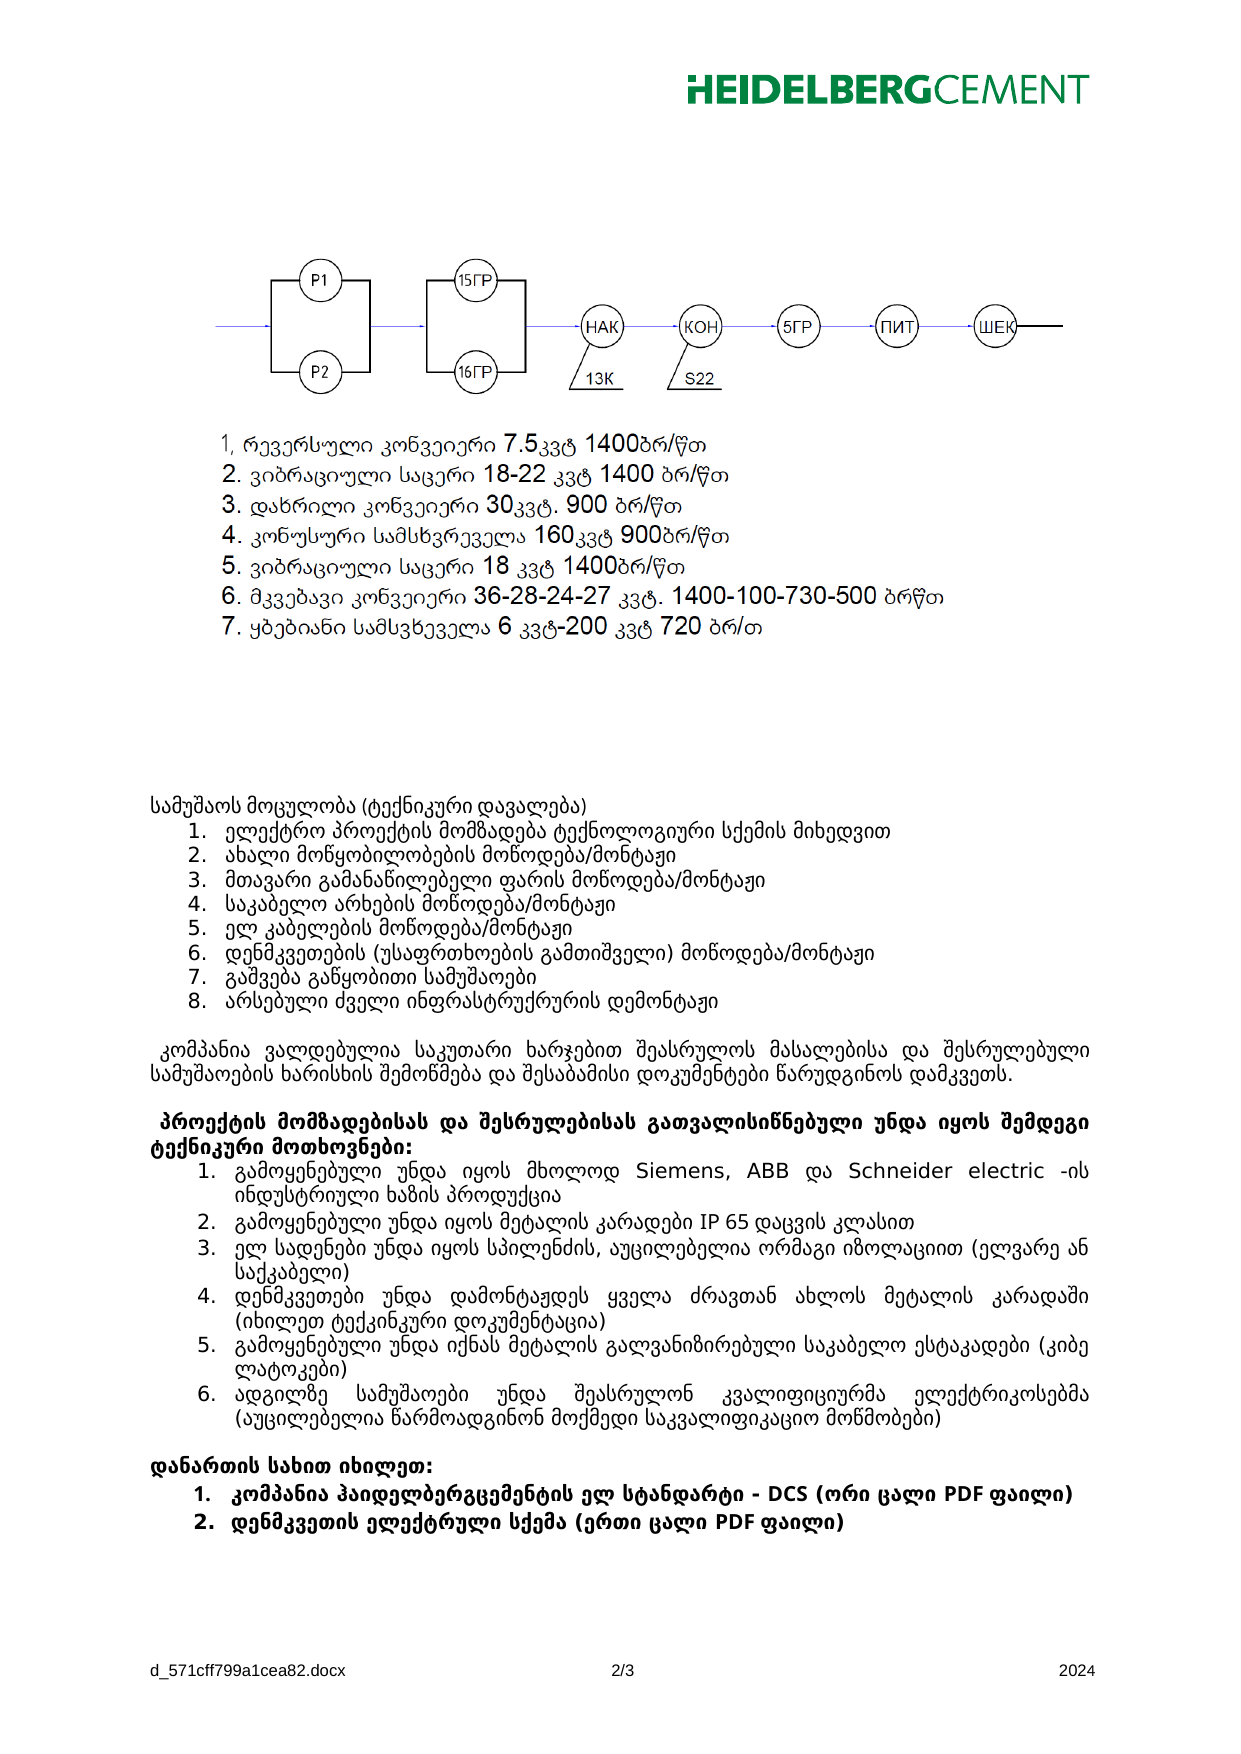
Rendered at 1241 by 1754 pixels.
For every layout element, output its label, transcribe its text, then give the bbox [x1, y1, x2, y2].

list ელექტრო პროექტის მომზადება ტექნოლოგიური სქემის მიხედვით [187, 819, 1090, 843]
text სამუშაოს მოცულობა (ტექნიკური დავალება) [150, 794, 1090, 819]
text კომპანია ვალდებულია საკუთარი ხარჯებით შეასრულოს მასალებისა და შესრულებული სამუშაოების ხარისხის შემოწმება და შესაბამისი დოკუმენტები წარუდგინოს დამკვეთს. [150, 1038, 1090, 1086]
list დენმკვეთების (უსაფრთხოების გამთიშველი) მოწოდება/მონტაჟი [187, 941, 1090, 965]
list დენმკვეთები უნდა დამონტაჟდეს ყველა ძრავთან ახლოს მეტალის კარადაში (იხილეთ ტექკინკური დოკუმენტაცია) [197, 1284, 1090, 1333]
list გამოყენებული უნდა იყოს მეტალის კარადები IP 65 დაცვის კლასით [197, 1207, 1090, 1236]
list მთავარი გამანაწილებელი ფარის მოწოდება/მონტაჟი [187, 868, 1090, 892]
list გამოყენებული უნდა იყოს მხოლოდ Siemens, ABB და Schneider electric -ის ინდუსტრიული ხაზის პროდუქცია [197, 1159, 1090, 1207]
list კომპანია ჰაიდელბერგცემენტის ელ სტანდარტი - DCS (ორი ცალი PDF ფაილი) [193, 1479, 1090, 1507]
list დენმკვეთის ელექტრული სქემა (ერთი ცალი PDF ფაილი) [193, 1507, 1090, 1536]
text პროექტის მომზადებისას და შესრულებისას გათვალისიწნებული უნდა იყოს შემდეგი ტექნიკური მოთხოვნები: [150, 1110, 1090, 1159]
list ახალი მოწყობილობების მოწოდება/მონტაჟი [187, 843, 1090, 868]
list ადგილზე სამუშაოები უნდა შეასრულონ კვალიფიციურმა ელექტრიკოსებმა (აუცილებელია წარმოადგინონ მოქმედი საკვალიფიკაციო მოწმობები) [197, 1382, 1090, 1430]
list ელ სადენები უნდა იყოს სპილენძის, აუცილებელია ორმაგი იზოლაციით (ელვარე ან საქკაბელი) [197, 1236, 1090, 1284]
picture [159, 200, 1100, 769]
list საკაბელო არხების მოწოდება/მონტაჟი [187, 892, 1090, 916]
list გაშვება გაწყობითი სამუშაოები [187, 965, 1090, 989]
list ელ კაბელების მოწოდება/მონტაჟი [187, 916, 1090, 941]
list არსებული ძველი ინფრასტრუქრურის დემონტაჟი [187, 989, 1090, 1013]
list გამოყენებული უნდა იქნას მეტალის გალვანიზირებული საკაბელო ესტაკადები (კიბე ლატოკები) [197, 1333, 1090, 1382]
text დანართის სახით იხილეთ: [150, 1454, 1090, 1479]
